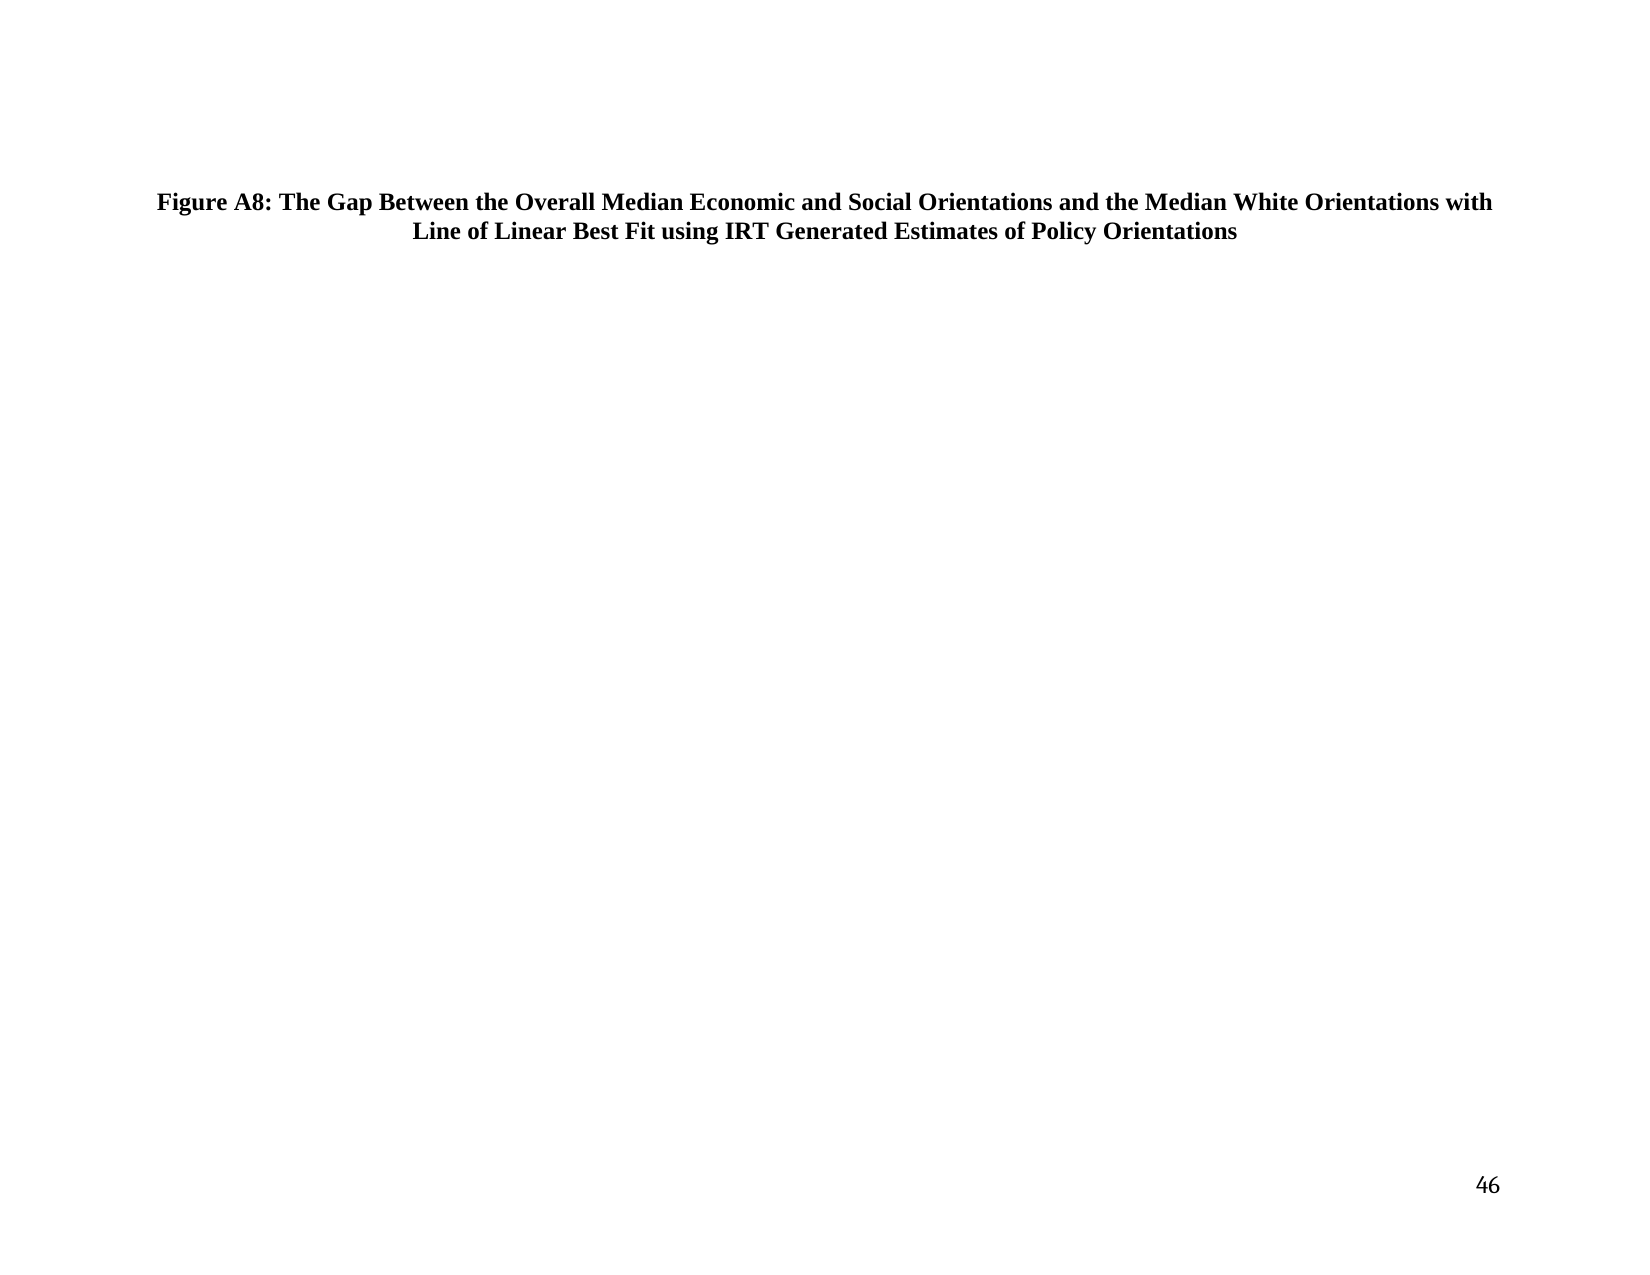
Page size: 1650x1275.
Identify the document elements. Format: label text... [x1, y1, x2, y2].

text Figure A8: The Gap Between the Overall Median Economic and Social Orientations and the Median White Orientations with Line of Linear Best Fit using IRT Generated Estimates of Policy Orientations [150, 187, 1500, 245]
